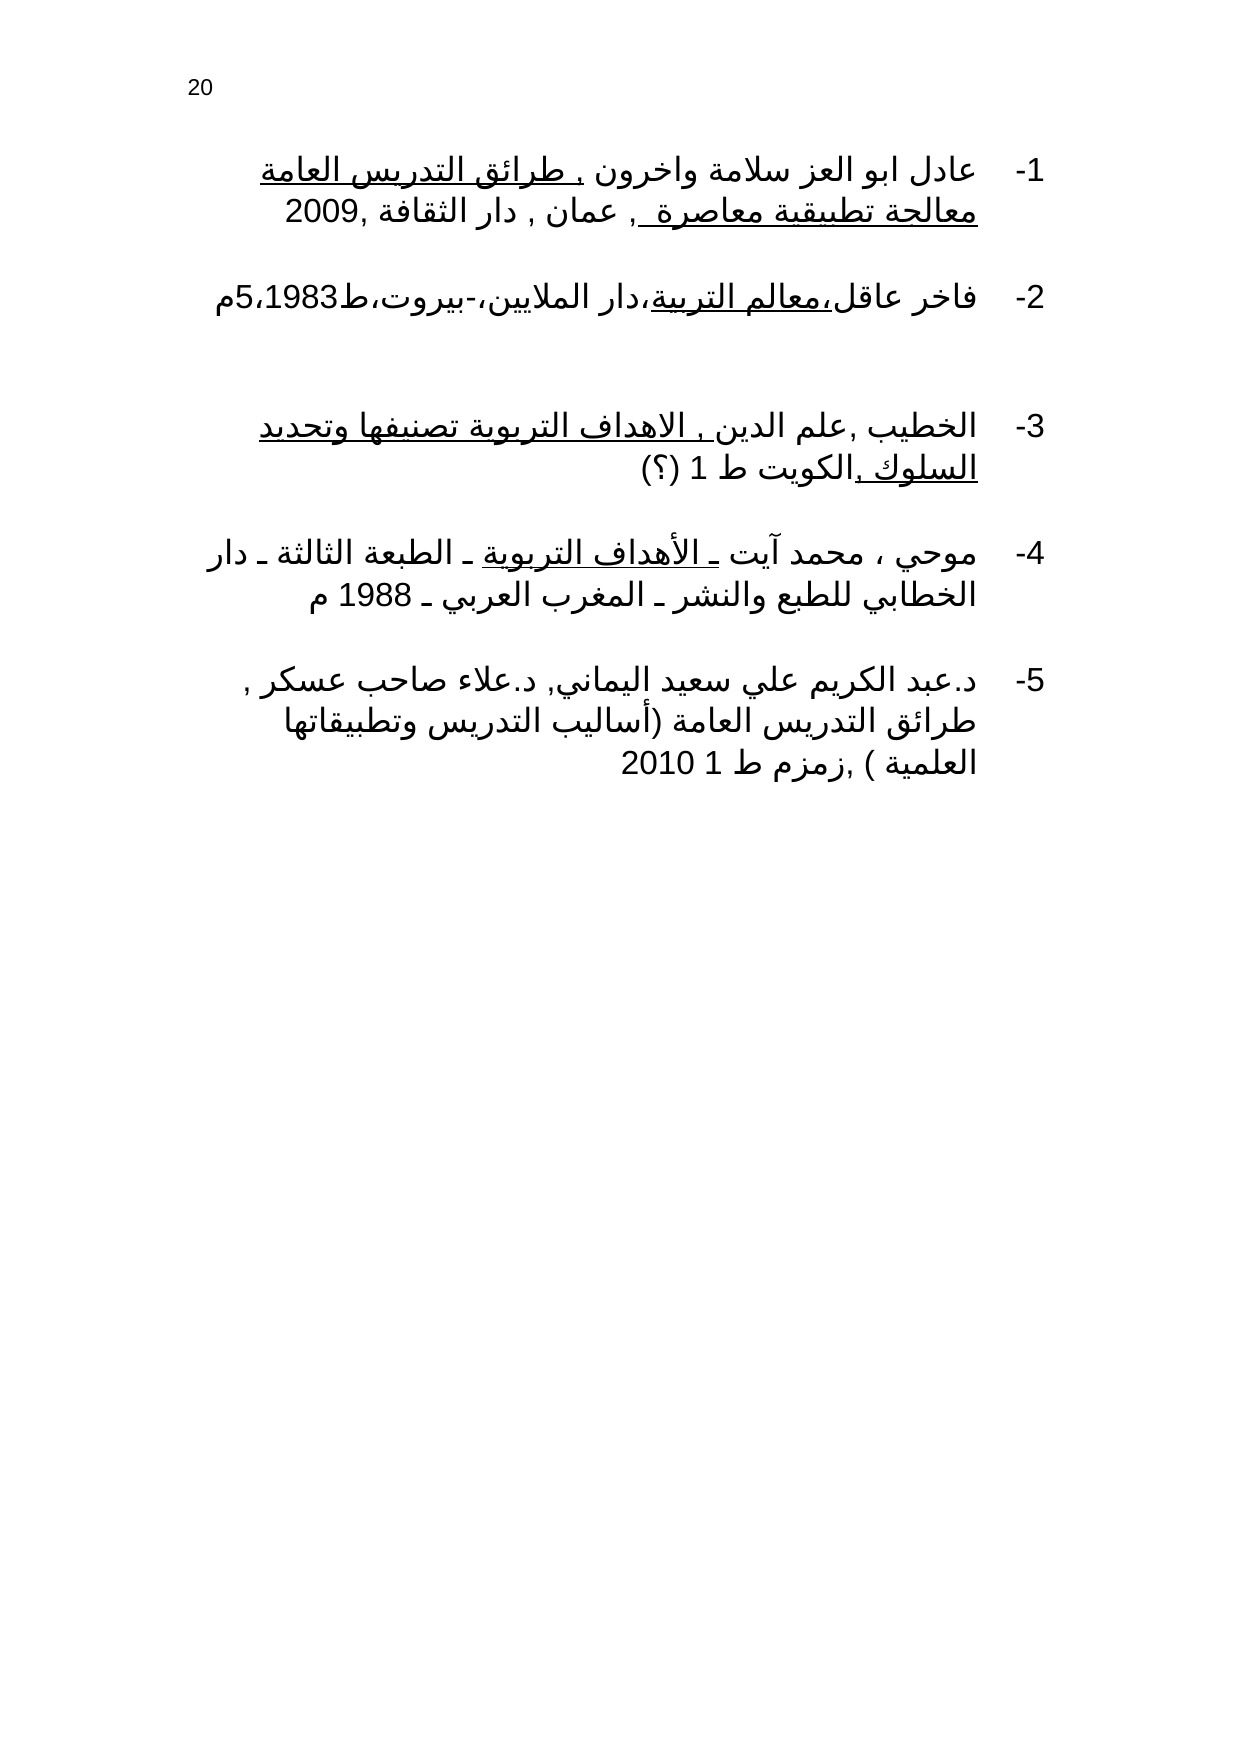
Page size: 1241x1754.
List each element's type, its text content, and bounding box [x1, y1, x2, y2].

list موحي ، محمد آيت ـ الأهداف التربوية ـ الطبعة الثالثة ـ دار الخطابي للطبع والنشر ـ المغرب العربي ـ 1988 م [187, 533, 1015, 613]
list عادل ابو العز سلامة واخرون , طرائق التدريس العامة معالجة تطبيقية معاصرة , عمان , دار الثقافة ,2009 [187, 150, 1015, 230]
list الخطيب ,علم الدين , الاهداف التربوية تصنيفها وتحديد السلوك ,الكويت ط 1 (؟) [187, 406, 1015, 486]
list د.عبد الكريم علي سعيد اليماني, د.علاء صاحب عسكر , طرائق التدريس العامة (أساليب التدريس وتطبيقاتها العلمية ) ,زمزم ط 1 2010 [187, 660, 1015, 781]
list فاخر عاقل،معالم التربية،دار الملايين،-بيروت،ط5،1983م [187, 277, 1015, 315]
